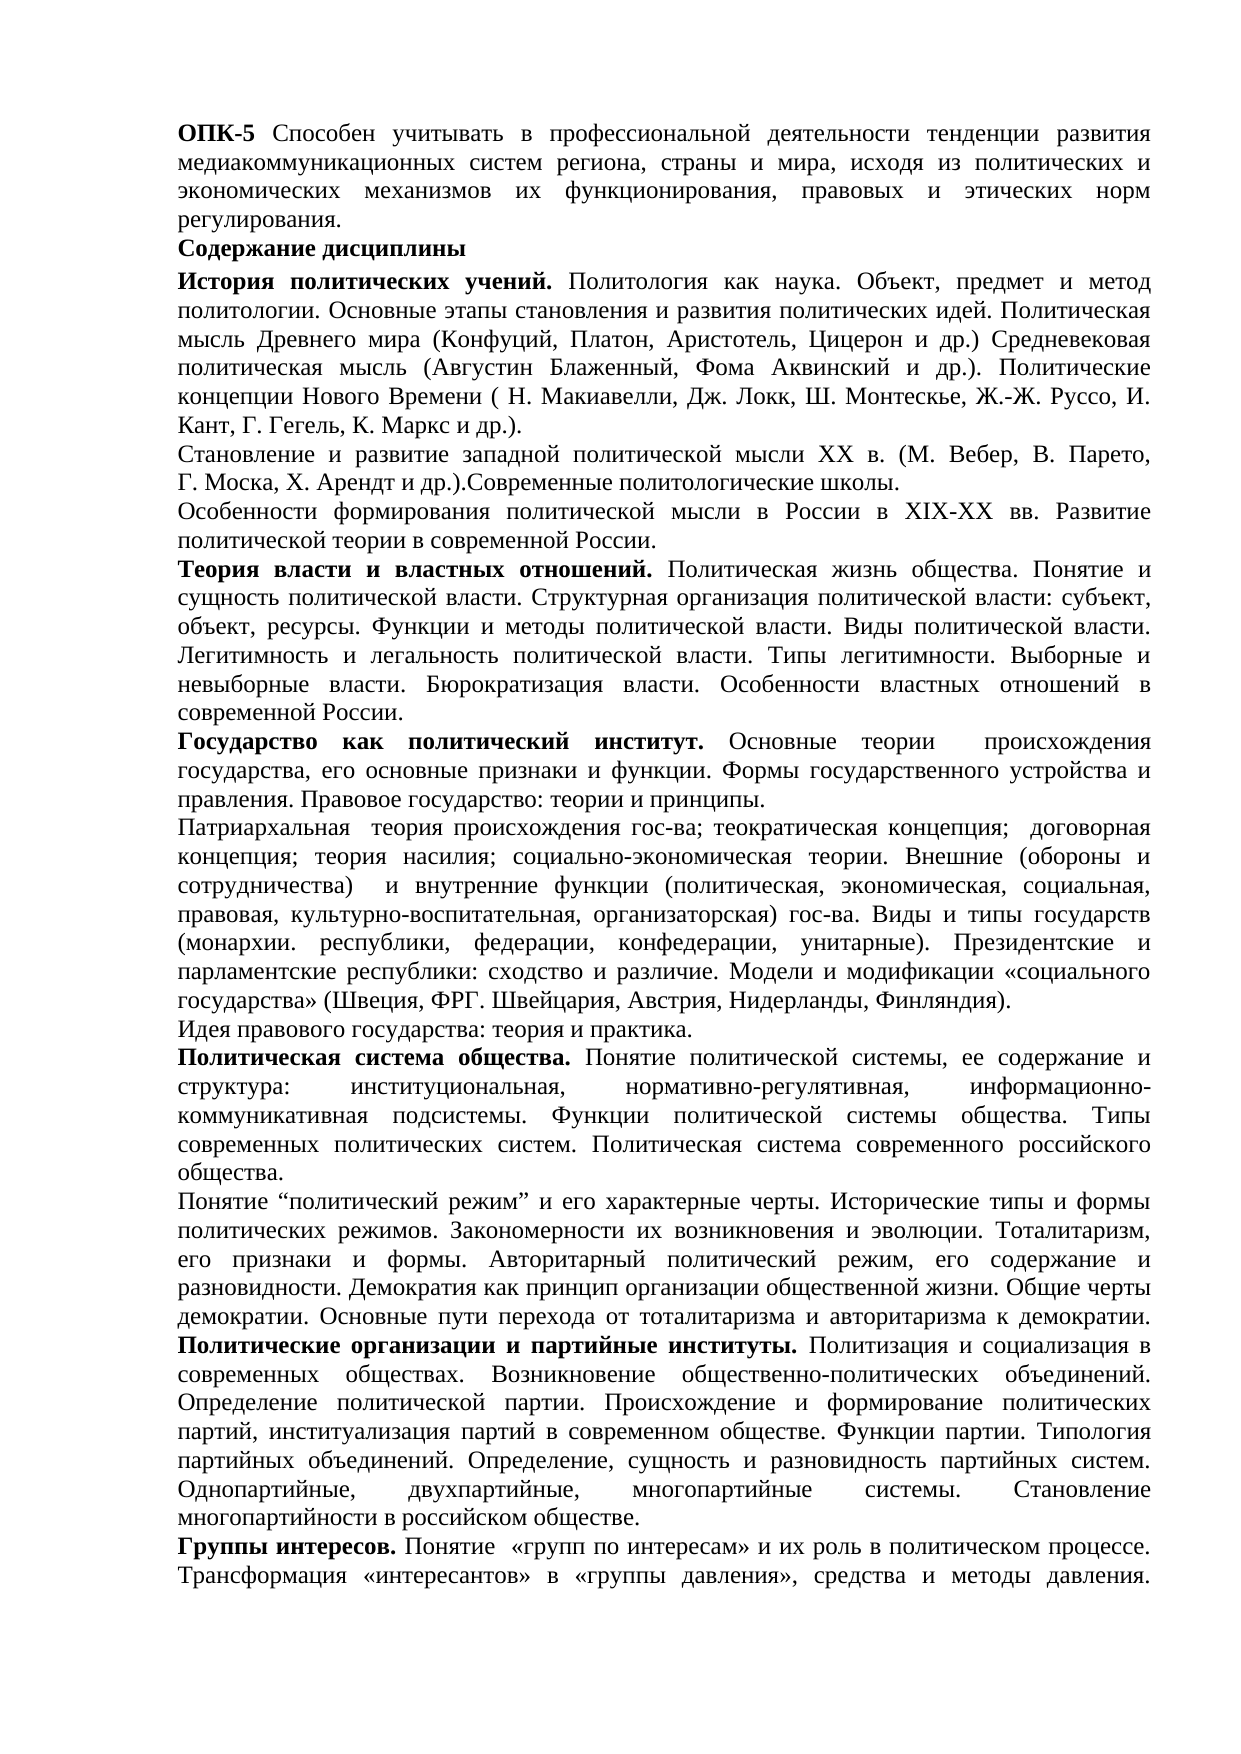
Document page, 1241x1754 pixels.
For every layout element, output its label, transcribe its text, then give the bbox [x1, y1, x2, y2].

text Понятие “политический режим” и его характерные черты. Исторические типы и формы политических режимов. Закономерности их возникновения и эволюции. Тоталитаризм, его признаки и формы. Авторитарный политический режим, его содержание и разновидности. Демократия как принцип организации общественной жизни. Общие черты демократии. Основные пути перехода от тоталитаризма и авторитаризма к демократии. Политические организации и партийные институты. Политизация и социализация в современных обществах. Возникновение общественно-политических объединений. Определение политической партии. Происхождение и формирование политических партий, институализация партий в современном обществе. Функции партии. Типология партийных объединений. Определение, сущность и разновидность партийных систем. Однопартийные, двухпартийные, многопартийные системы. Становление многопартийности в российском обществе. [177, 1186, 1152, 1531]
text ОПК-5 Способен учитывать в профессиональной деятельности тенденции развития медиакоммуникационных систем региона, страны и мира, исходя из политических и экономических механизмов их функционирования, правовых и этических норм регулирования. [177, 118, 1152, 233]
text История политических учений. Политология как наука. Объект, предмет и метод политологии. Основные этапы становления и развития политических идей. Политическая мысль Древнего мира (Конфуций, Платон, Аристотель, Цицерон и др.) Средневековая политическая мысль (Августин Блаженный, Фома Аквинский и др.). Политические концепции Нового Времени ( Н. Макиавелли, Дж. Локк, Ш. Монтескье, Ж.-Ж. Руссо, И. Кант, Г. Гегель, К. Маркс и др.). [177, 266, 1152, 439]
text Политическая система общества. Понятие политической системы, ее содержание и структура: институциональная, нормативно-регулятивная, информационно- коммуникативная подсистемы. Функции политической системы общества. Типы современных политических систем. Политическая система современного российского общества. [177, 1042, 1152, 1186]
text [177, 1531, 1152, 1589]
text Теория власти и властных отношений. Политическая жизнь общества. Понятие и сущность политической власти. Структурная организация политической власти: субъект, объект, ресурсы. Функции и методы политической власти. Виды политической власти. Легитимность и легальность политической власти. Типы легитимности. Выборные и невыборные власти. Бюрократизация власти. Особенности властных отношений в современной России. [177, 554, 1152, 726]
text Содержание дисциплины [177, 233, 1152, 262]
text Становление и развитие западной политической мысли ХХ в. (М. Вебер, В. Парето, Г. Моска, Х. Арендт и др.).Современные политологические школы. [177, 439, 1152, 496]
text Особенности формирования политической мысли в России в ХIХ-ХХ вв. Развитие политической теории в современной России. [177, 496, 1152, 554]
text Патриархальная теория происхождения гос-ва; теократическая концепция; договорная концепция; теория насилия; социально-экономическая теории. Внешние (обороны и сотрудничества) и внутренние функции (политическая, экономическая, социальная, правовая, культурно-воспитательная, организаторская) гос-ва. Виды и типы государств (монархии. республики, федерации, конфедерации, унитарные). Президентские и парламентские республики: сходство и различие. Модели и модификации «социального государства» (Швеция, ФРГ. Швейцария, Австрия, Нидерланды, Финляндия). [177, 812, 1152, 1014]
text Идея правового государства: теория и практика. [177, 1014, 1152, 1042]
text Государство как политический институт. Основные теории происхождения государства, его основные признаки и функции. Формы государственного устройства и правления. Правовое государство: теории и принципы. [177, 726, 1152, 812]
